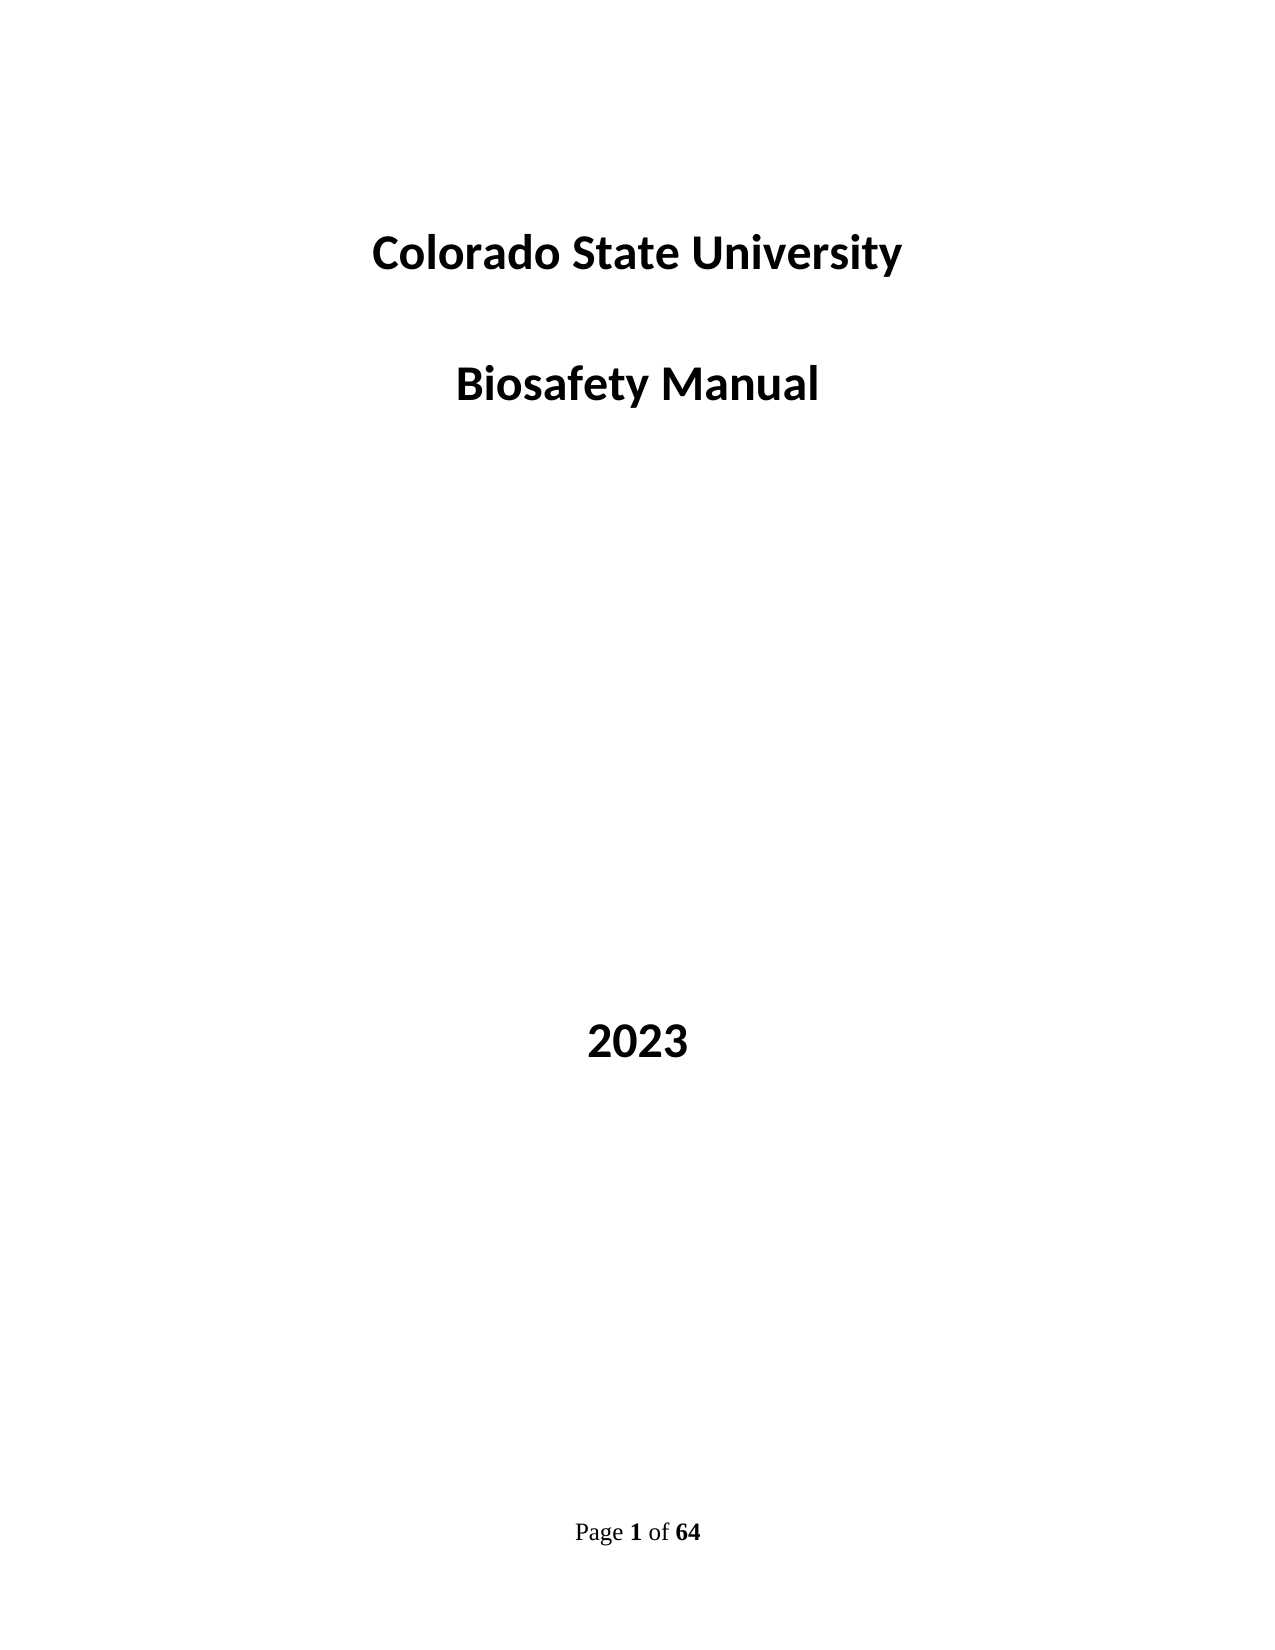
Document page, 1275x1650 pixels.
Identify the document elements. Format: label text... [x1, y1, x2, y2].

text Biosafety Manual [187, 352, 1087, 413]
text 2023 [187, 1009, 1087, 1070]
text Colorado State University [187, 221, 1087, 282]
